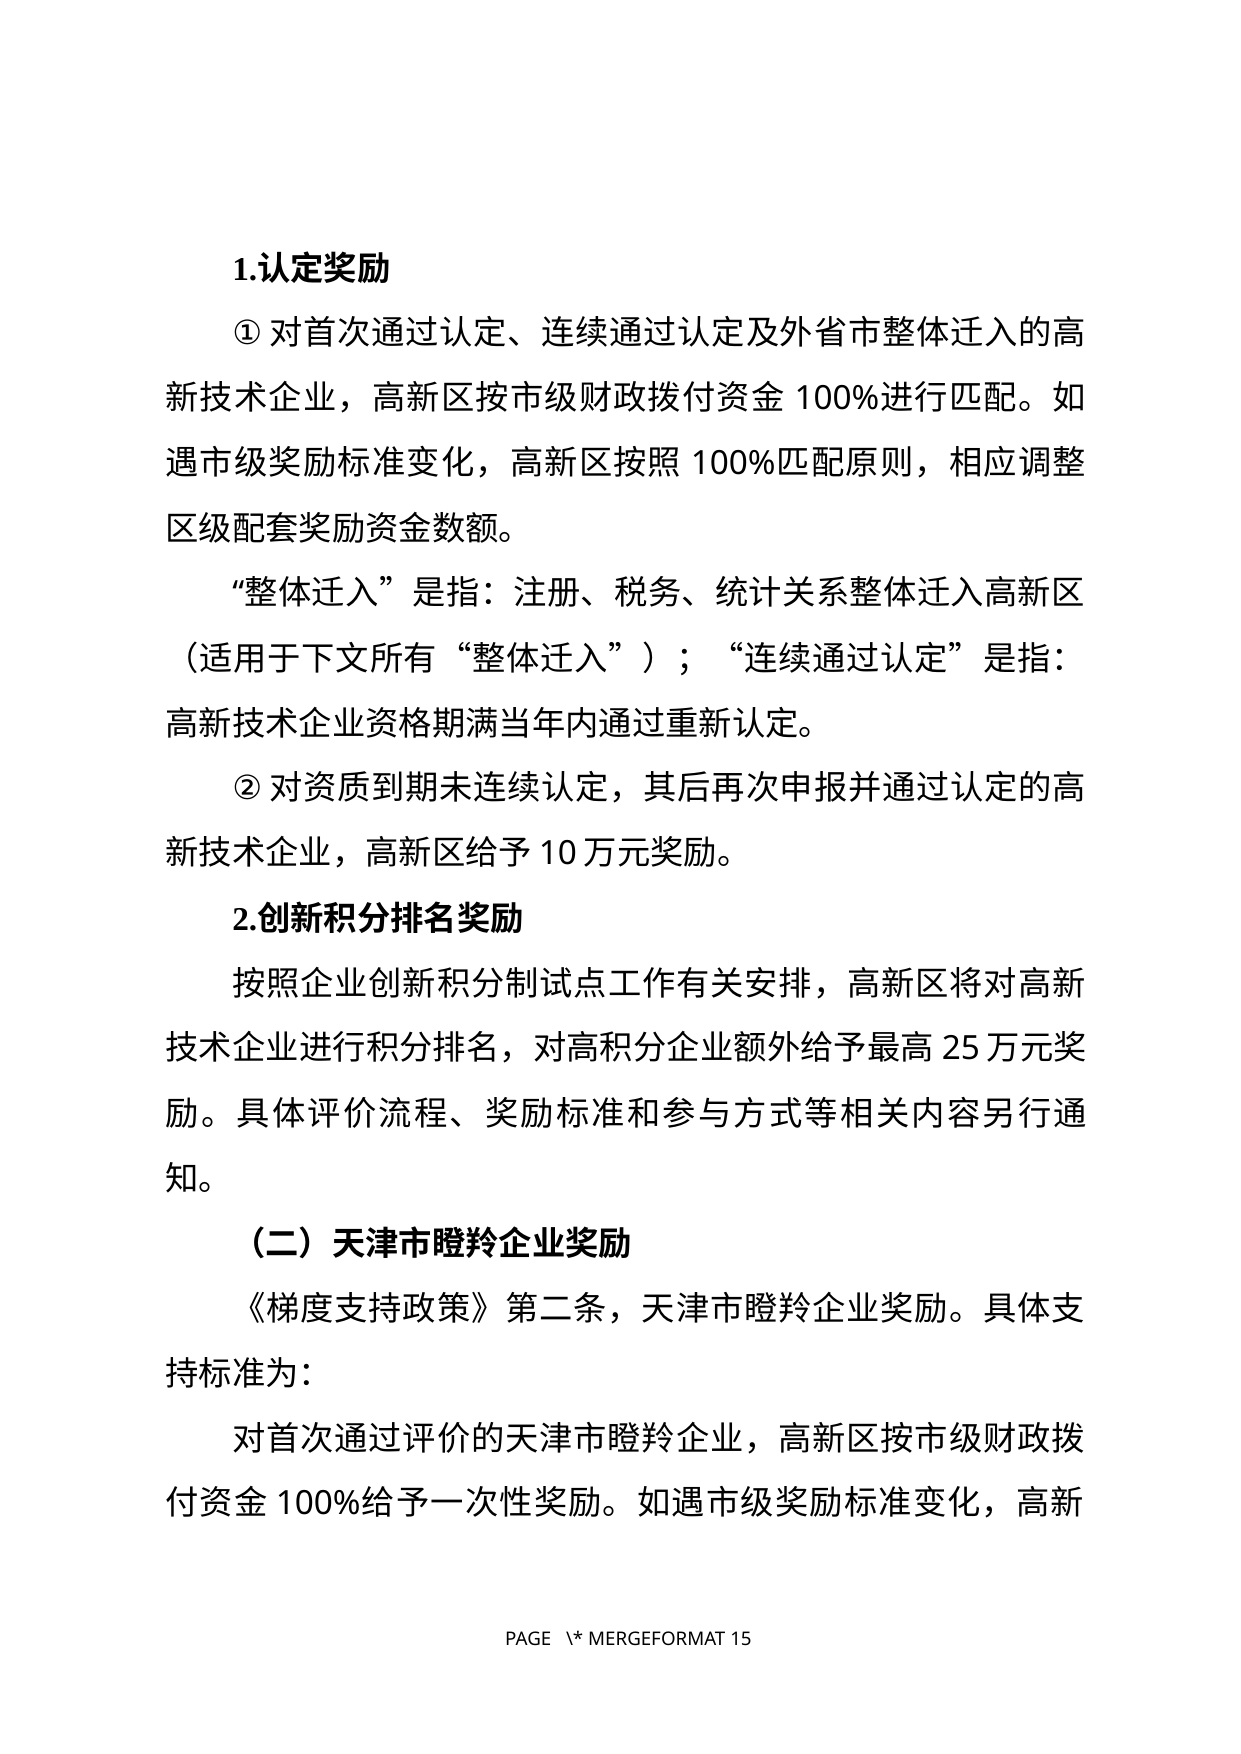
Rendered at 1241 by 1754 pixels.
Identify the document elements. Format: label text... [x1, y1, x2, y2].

text “整体迁入”是指：注册、税务、统计关系整体迁入高新区（适用于下文所有“整体迁入”）；“连续通过认定”是指：高新技术企业资格期满当年内通过重新认定。 [165, 558, 1087, 753]
text 1.认定奖励 [165, 233, 1087, 298]
text ①对首次通过认定、连续通过认定及外省市整体迁入的高新技术企业，高新区按市级财政拨付资金100%进行匹配。如遇市级奖励标准变化，高新区按照100%匹配原则，相应调整区级配套奖励资金数额。 [165, 298, 1087, 558]
text ②对资质到期未连续认定，其后再次申报并通过认定的高新技术企业，高新区给予10万元奖励。 [165, 753, 1087, 883]
text 按照企业创新积分制试点工作有关安排，高新区将对高新技术企业进行积分排名，对高积分企业额外给予最高25万元奖励。具体评价流程、奖励标准和参与方式等相关内容另行通知。 [165, 948, 1087, 1208]
text （二）天津市瞪羚企业奖励 [165, 1208, 1087, 1273]
text 2.创新积分排名奖励 [165, 883, 1087, 948]
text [165, 1403, 1087, 1533]
text 《梯度支持政策》第二条，天津市瞪羚企业奖励。具体支持标准为： [165, 1273, 1087, 1403]
